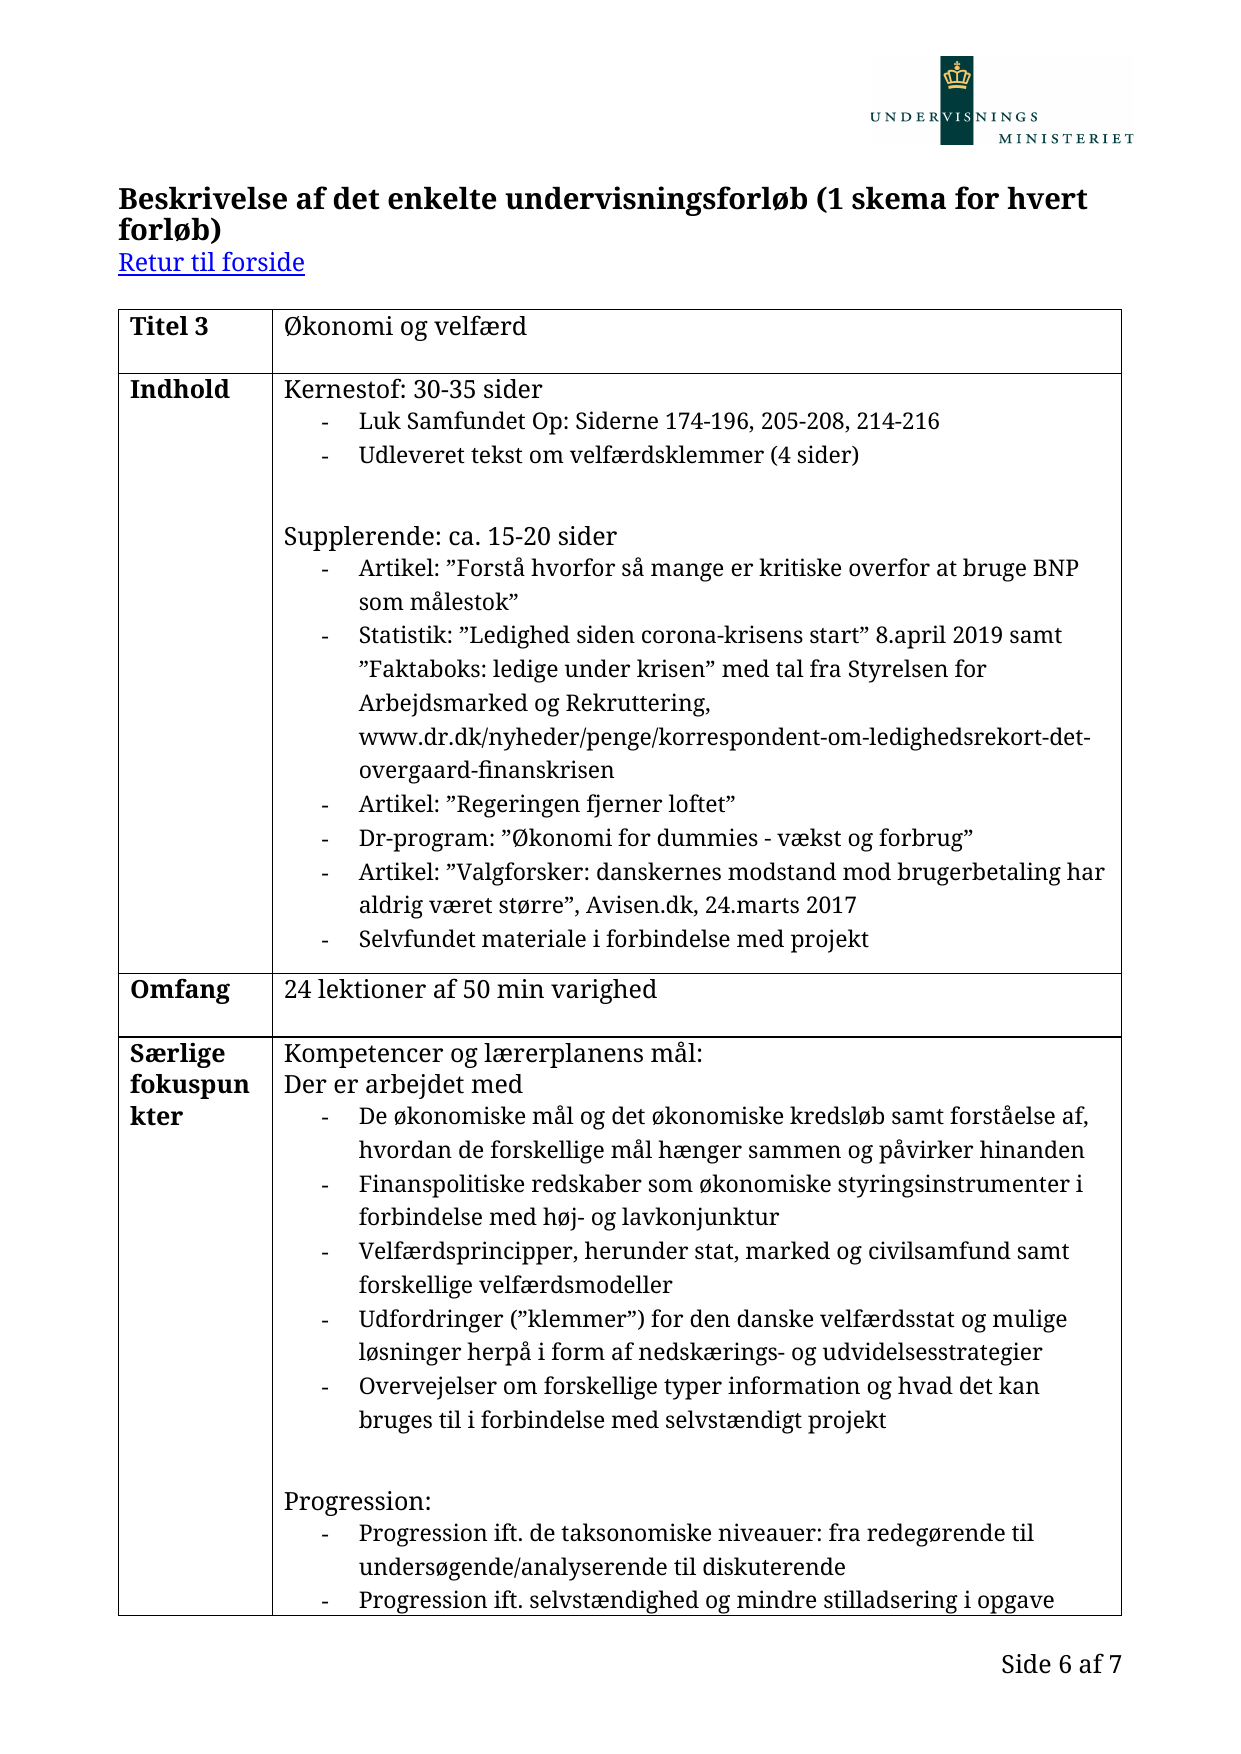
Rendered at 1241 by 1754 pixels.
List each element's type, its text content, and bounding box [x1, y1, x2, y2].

text Retur til forside [118, 247, 1122, 278]
table_header Økonomi og velfærd [273, 310, 1121, 373]
table_cell 24 lektioner af 50 min varighed [273, 974, 1121, 1036]
table_header Titel 3 [119, 310, 272, 373]
picture [871, 56, 1134, 145]
table_cell Indhold [119, 374, 272, 973]
table_cell Kernestof: 30-35 sider Luk Samfundet Op: Siderne 174-196, 205-208, 214-216 Udleveret tekst om velfærdsklemmer (4 sider) Supplerende: ca. 15-20 sider Artikel: ”Forstå hvorfor så mange er kritiske overfor at bruge BNP som målestok” Statistik: ”Ledighed siden corona-krisens start” 8.april 2019 samt ”Faktaboks: ledige under krisen” med tal fra Styrelsen for Arbejdsmarked og Rekruttering, www.dr.dk/nyheder/penge/korrespondent-om-ledighedsrekort-det-overgaard-finanskrisen Artikel: ”Regeringen fjerner loftet” Dr-program: ”Økonomi for dummies - vækst og forbrug” Artikel: ”Valgforsker: danskernes modstand mod brugerbetaling har aldrig været større”, Avisen.dk, 24.marts 2017 Selvfundet materiale i forbindelse med projekt [273, 374, 1121, 973]
table_cell Særlige fokuspunkter [119, 1038, 272, 1615]
table_cell Omfang [119, 974, 272, 1036]
text Beskrivelse af det enkelte undervisningsforløb (1 skema for hvert forløb) [118, 184, 1122, 247]
